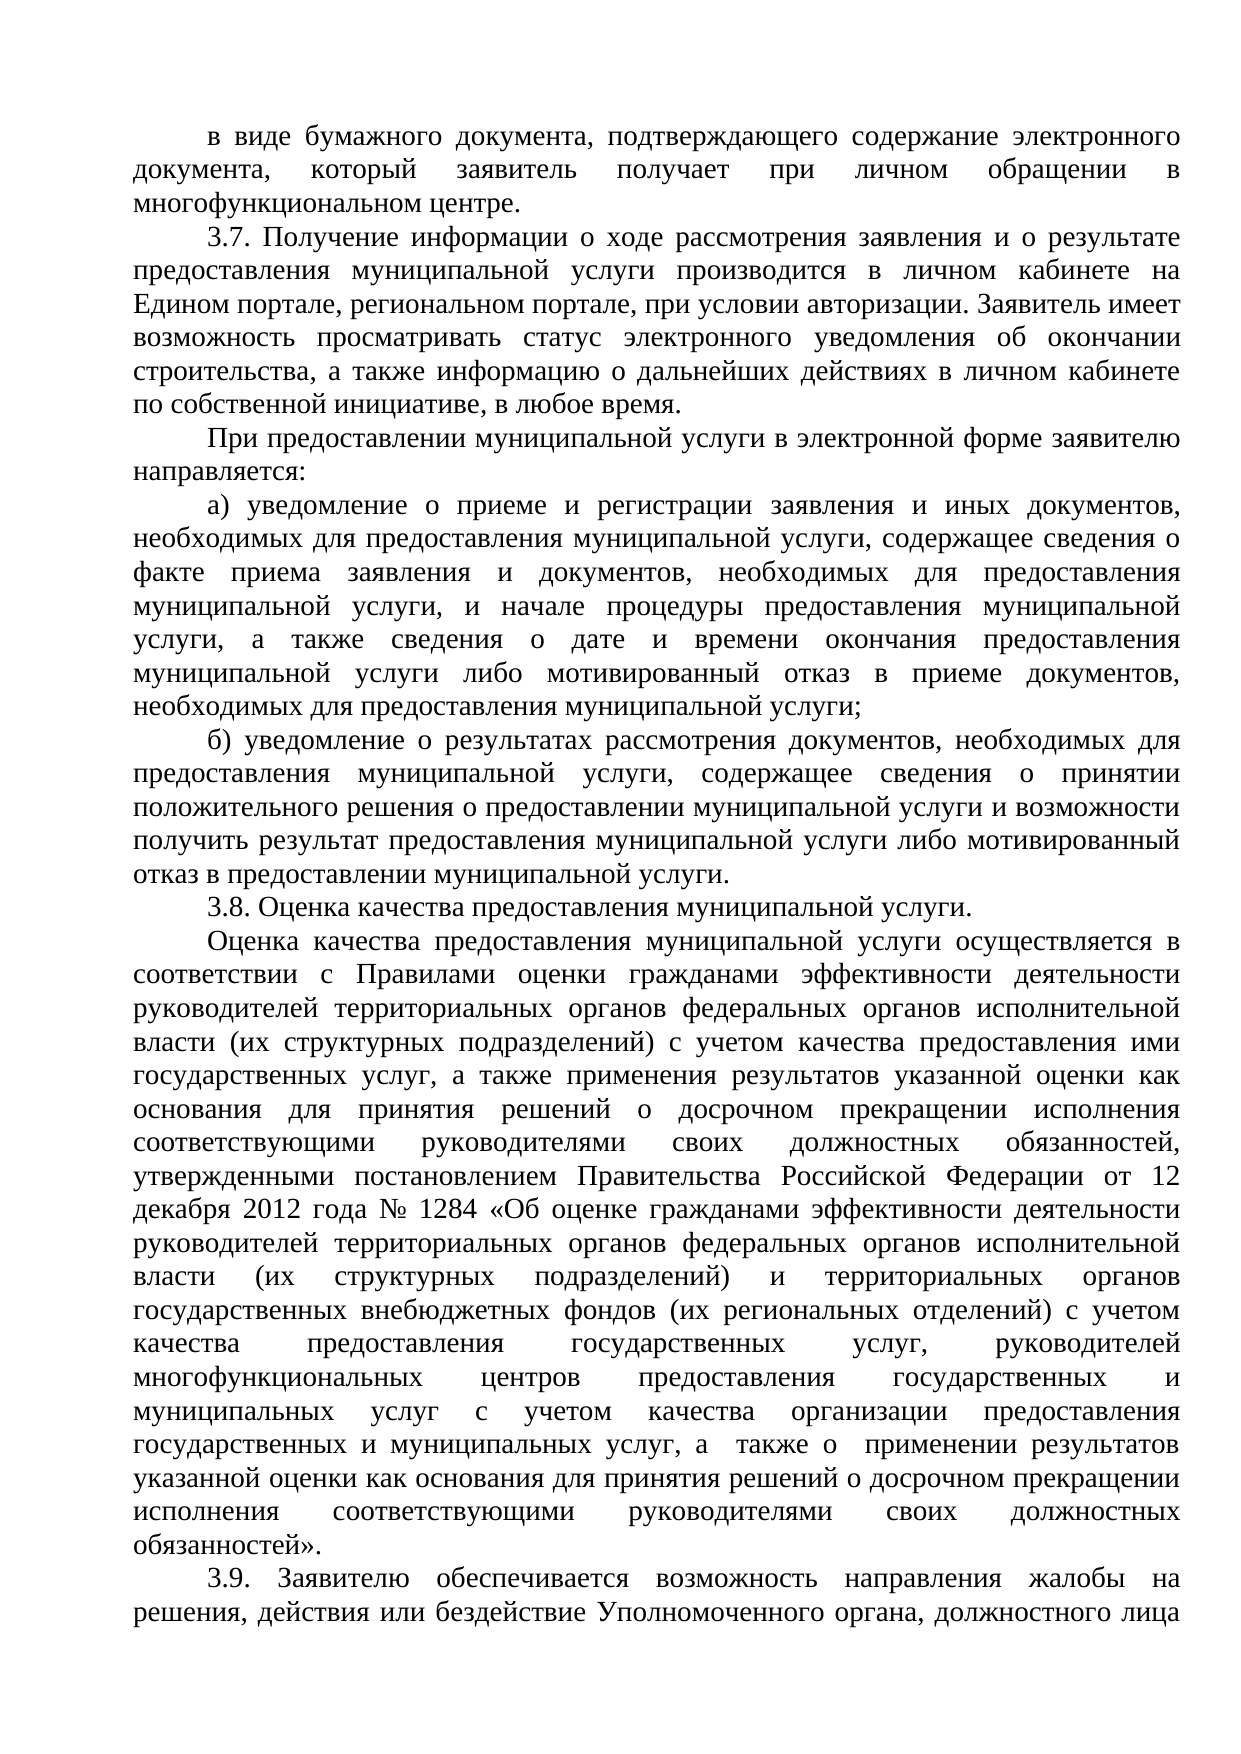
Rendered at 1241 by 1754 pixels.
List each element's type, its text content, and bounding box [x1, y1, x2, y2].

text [133, 1560, 1181, 1627]
text а) уведомление о приеме и регистрации заявления и иных документов, необходимых для предоставления муниципальной услуги, содержащее сведения о факте приема заявления и документов, необходимых для предоставления муниципальной услуги, и начале процедуры предоставления муниципальной услуги, а также сведения о дате и времени окончания предоставления муниципальной услуги либо мотивированный отказ в приеме документов, необходимых для предоставления муниципальной услуги; [133, 487, 1181, 722]
text 3.8. Оценка качества предоставления муниципальной услуги. [133, 889, 1181, 923]
text б) уведомление о результатах рассмотрения документов, необходимых для предоставления муниципальной услуги, содержащее сведения о принятии положительного решения о предоставлении муниципальной услуги и возможности получить результат предоставления муниципальной услуги либо мотивированный отказ в предоставлении муниципальной услуги. [133, 722, 1181, 889]
text 3.7. Получение информации о ходе рассмотрения заявления и о результате предоставления муниципальной услуги производится в личном кабинете на Едином портале, региональном портале, при условии авторизации. Заявитель имеет возможность просматривать статус электронного уведомления об окончании строительства, а также информацию о дальнейших действиях в личном кабинете по собственной инициативе, в любое время. [133, 219, 1181, 420]
text Оценка качества предоставления муниципальной услуги осуществляется в соответствии с Правилами оценки гражданами эффективности деятельности руководителей территориальных органов федеральных органов исполнительной власти (их структурных подразделений) с учетом качества предоставления ими государственных услуг, а также применения результатов указанной оценки как основания для принятия решений о досрочном прекращении исполнения соответствующими руководителями своих должностных обязанностей, утвержденными постановлением Правительства Российской Федерации от 12 декабря 2012 года № 1284 «Об оценке гражданами эффективности деятельности руководителей территориальных органов федеральных органов исполнительной власти (их структурных подразделений) и территориальных органов государственных внебюджетных фондов (их региональных отделений) с учетом качества предоставления государственных услуг, руководителей многофункциональных центров предоставления государственных и муниципальных услуг с учетом качества организации предоставления государственных и муниципальных услуг, а также о применении результатов указанной оценки как основания для принятия решений о досрочном прекращении исполнения соответствующими руководителями своих должностных обязанностей». [133, 923, 1181, 1560]
text При предоставлении муниципальной услуги в электронной форме заявителю направляется: [133, 420, 1181, 487]
text в виде бумажного документа, подтверждающего содержание электронного документа, который заявитель получает при личном обращении в многофункциональном центре. [133, 118, 1181, 219]
